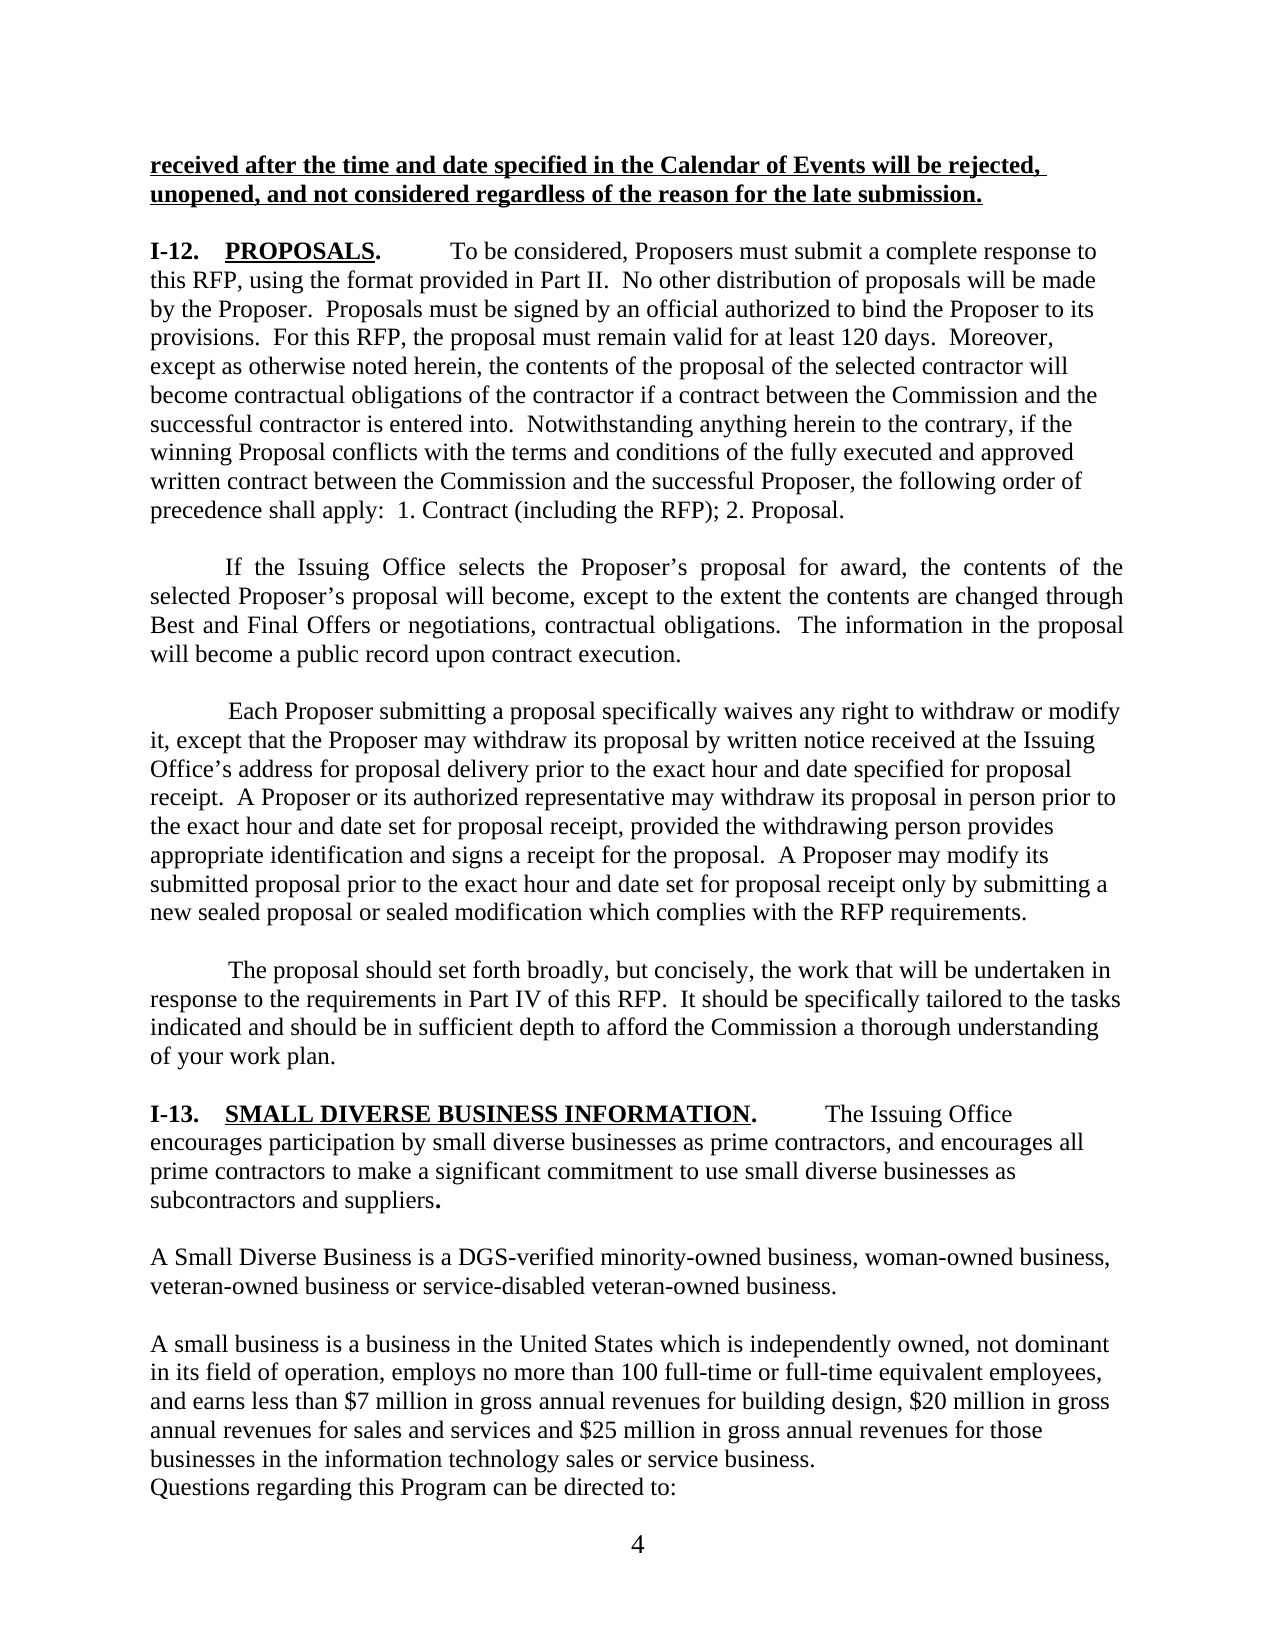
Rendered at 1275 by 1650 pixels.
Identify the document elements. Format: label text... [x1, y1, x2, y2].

text The proposal should set forth broadly, but concisely, the work that will be undertaken in response to the requirements in Part IV of this RFP. It should be specifically tailored to the tasks indicated and should be in sufficient depth to afford the Commission a thorough understanding of your work plan. [150, 955, 1125, 1070]
text A small business is a business in the United States which is independently owned, not dominant in its field of operation, employs no more than 100 full-time or full-time equivalent employees, and earns less than $7 million in gross annual revenues for building design, $20 million in gross annual revenues for sales and services and $25 million in gross annual revenues for those businesses in the information technology sales or service business. [150, 1329, 1125, 1472]
text Questions regarding this Program can be directed to: [150, 1472, 1125, 1501]
text I-13. SMALL DIVERSE BUSINESS INFORMATION. The Issuing Office encourages participation by small diverse businesses as prime contractors, and encourages all prime contractors to make a significant commitment to use small diverse businesses as subcontractors and suppliers. [150, 1099, 1125, 1214]
text If the Issuing Office selects the Proposer’s proposal for award, the contents of the selected Proposer’s proposal will become, except to the extent the contents are changed through Best and Final Offers or negotiations, contractual obligations. The information in the proposal will become a public record upon contract execution. [150, 552, 1125, 667]
text I-12. PROPOSALS. To be considered, Proposers must submit a complete response to this RFP, using the format provided in Part II. No other distribution of proposals will be made by the Proposer. Proposals must be signed by an official authorized to bind the Proposer to its provisions. For this RFP, the proposal must remain valid for at least 120 days. Moreover, except as otherwise noted herein, the contents of the proposal of the selected contractor will become contractual obligations of the contractor if a contract between the Commission and the successful contractor is entered into. Notwithstanding anything herein to the contrary, if the winning Proposal conflicts with the terms and conditions of the fully executed and approved written contract between the Commission and the successful Proposer, the following order of precedence shall apply: 1. Contract (including the RFP); 2. Proposal. [150, 236, 1125, 524]
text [150, 150, 1125, 207]
text Each Proposer submitting a proposal specifically waives any right to withdraw or modify it, except that the Proposer may withdraw its proposal by written notice received at the Issuing Office’s address for proposal delivery prior to the exact hour and date specified for proposal receipt. A Proposer or its authorized representative may withdraw its proposal in person prior to the exact hour and date set for proposal receipt, provided the withdrawing person provides appropriate identification and signs a receipt for the proposal. A Proposer may modify its submitted proposal prior to the exact hour and date set for proposal receipt only by submitting a new sealed proposal or sealed modification which complies with the RFP requirements. [150, 696, 1125, 926]
text A Small Diverse Business is a DGS-verified minority-owned business, woman-owned business, veteran-owned business or service-disabled veteran-owned business. [150, 1242, 1125, 1300]
